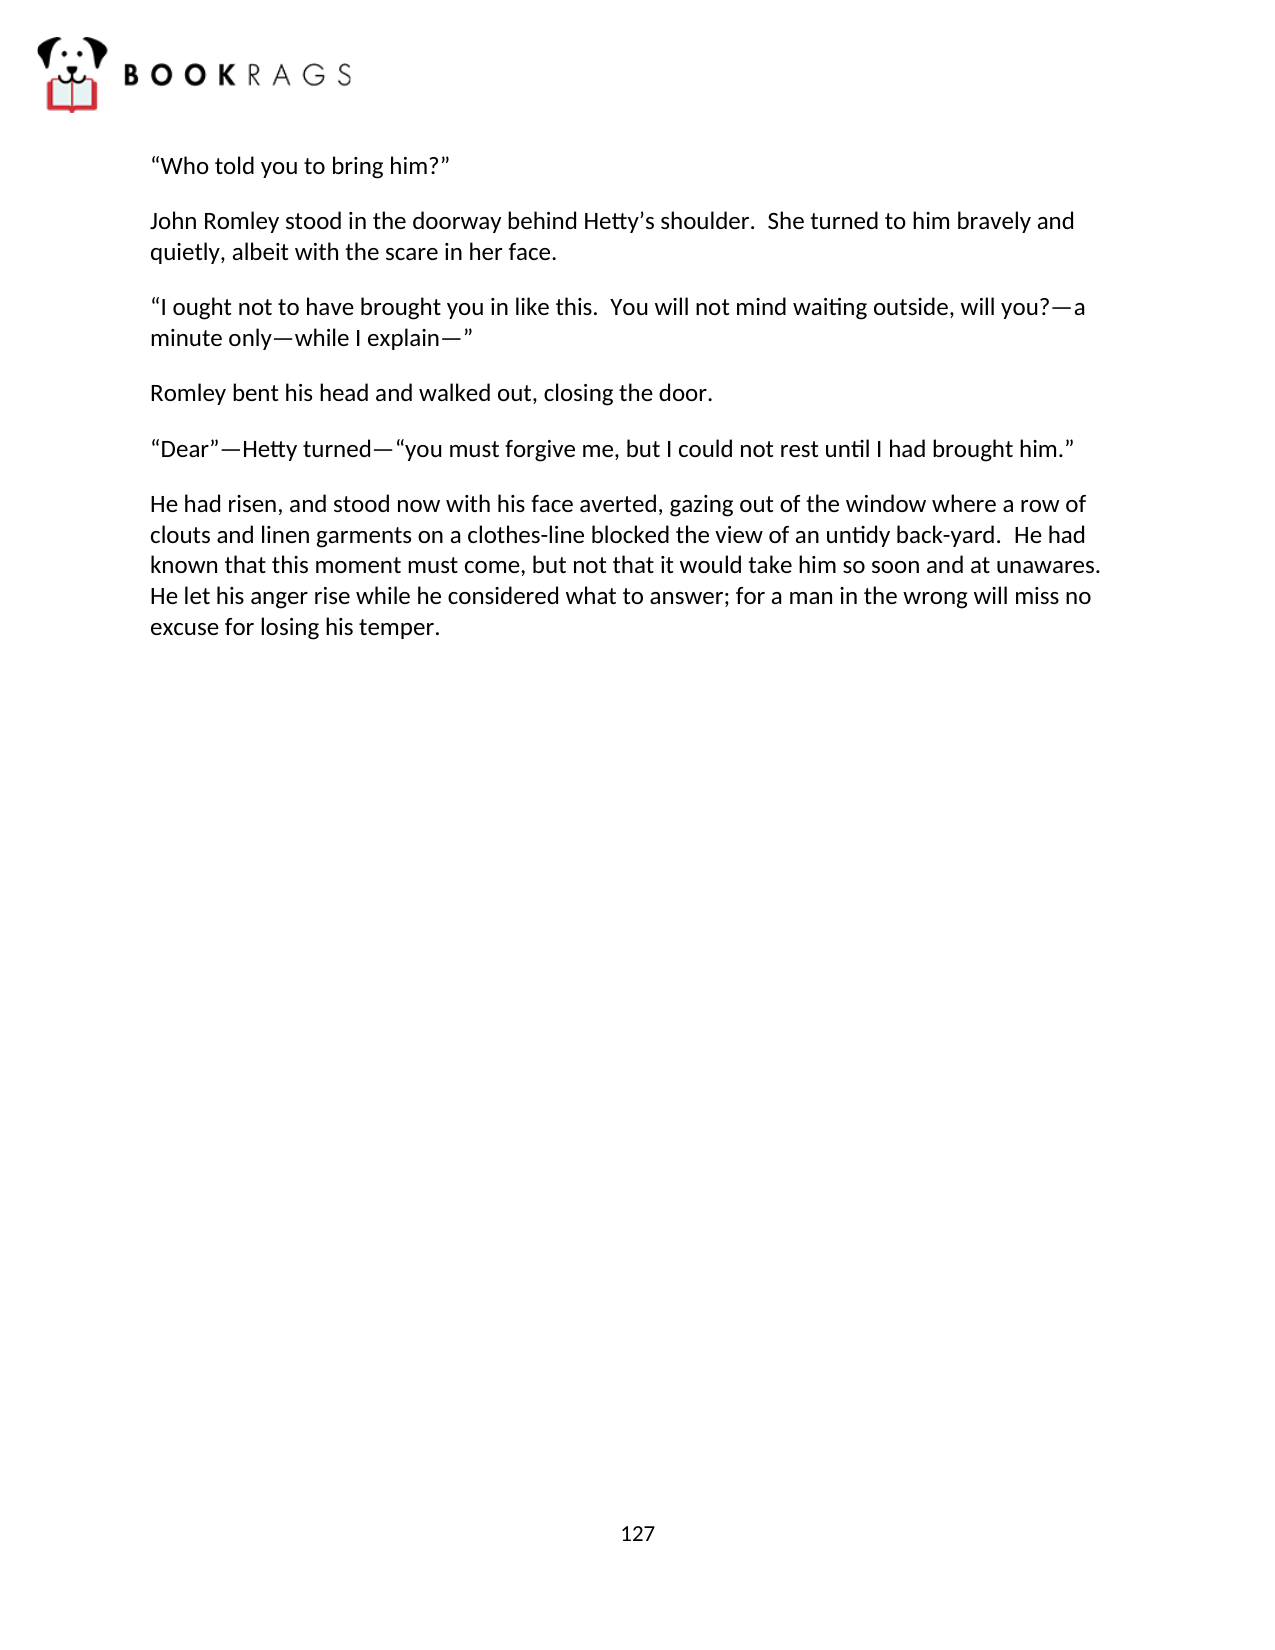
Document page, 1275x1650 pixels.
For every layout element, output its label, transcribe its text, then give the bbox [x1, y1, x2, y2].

text “I ought not to have brought you in like this. You will not mind waiting outside, will you?—­a minute only—­while I explain—­” [150, 292, 1125, 353]
picture [37, 37, 351, 113]
text “Who told you to bring him?” [150, 150, 1125, 181]
text “Dear”—­Hetty turned—­“you must forgive me, but I could not rest until I had brought him.” [150, 433, 1125, 464]
text John Romley stood in the doorway behind Hetty’s shoulder. She turned to him bravely and quietly, albeit with the scare in her face. [150, 206, 1125, 267]
text He had risen, and stood now with his face averted, gazing out of the window where a row of clouts and linen garments on a clothes-line blocked the view of an untidy back-yard. He had known that this moment must come, but not that it would take him so soon and at unawares. He let his anger rise while he considered what to answer; for a man in the wrong will miss no excuse for losing his temper. [150, 489, 1125, 641]
text Romley bent his head and walked out, closing the door. [150, 378, 1125, 408]
